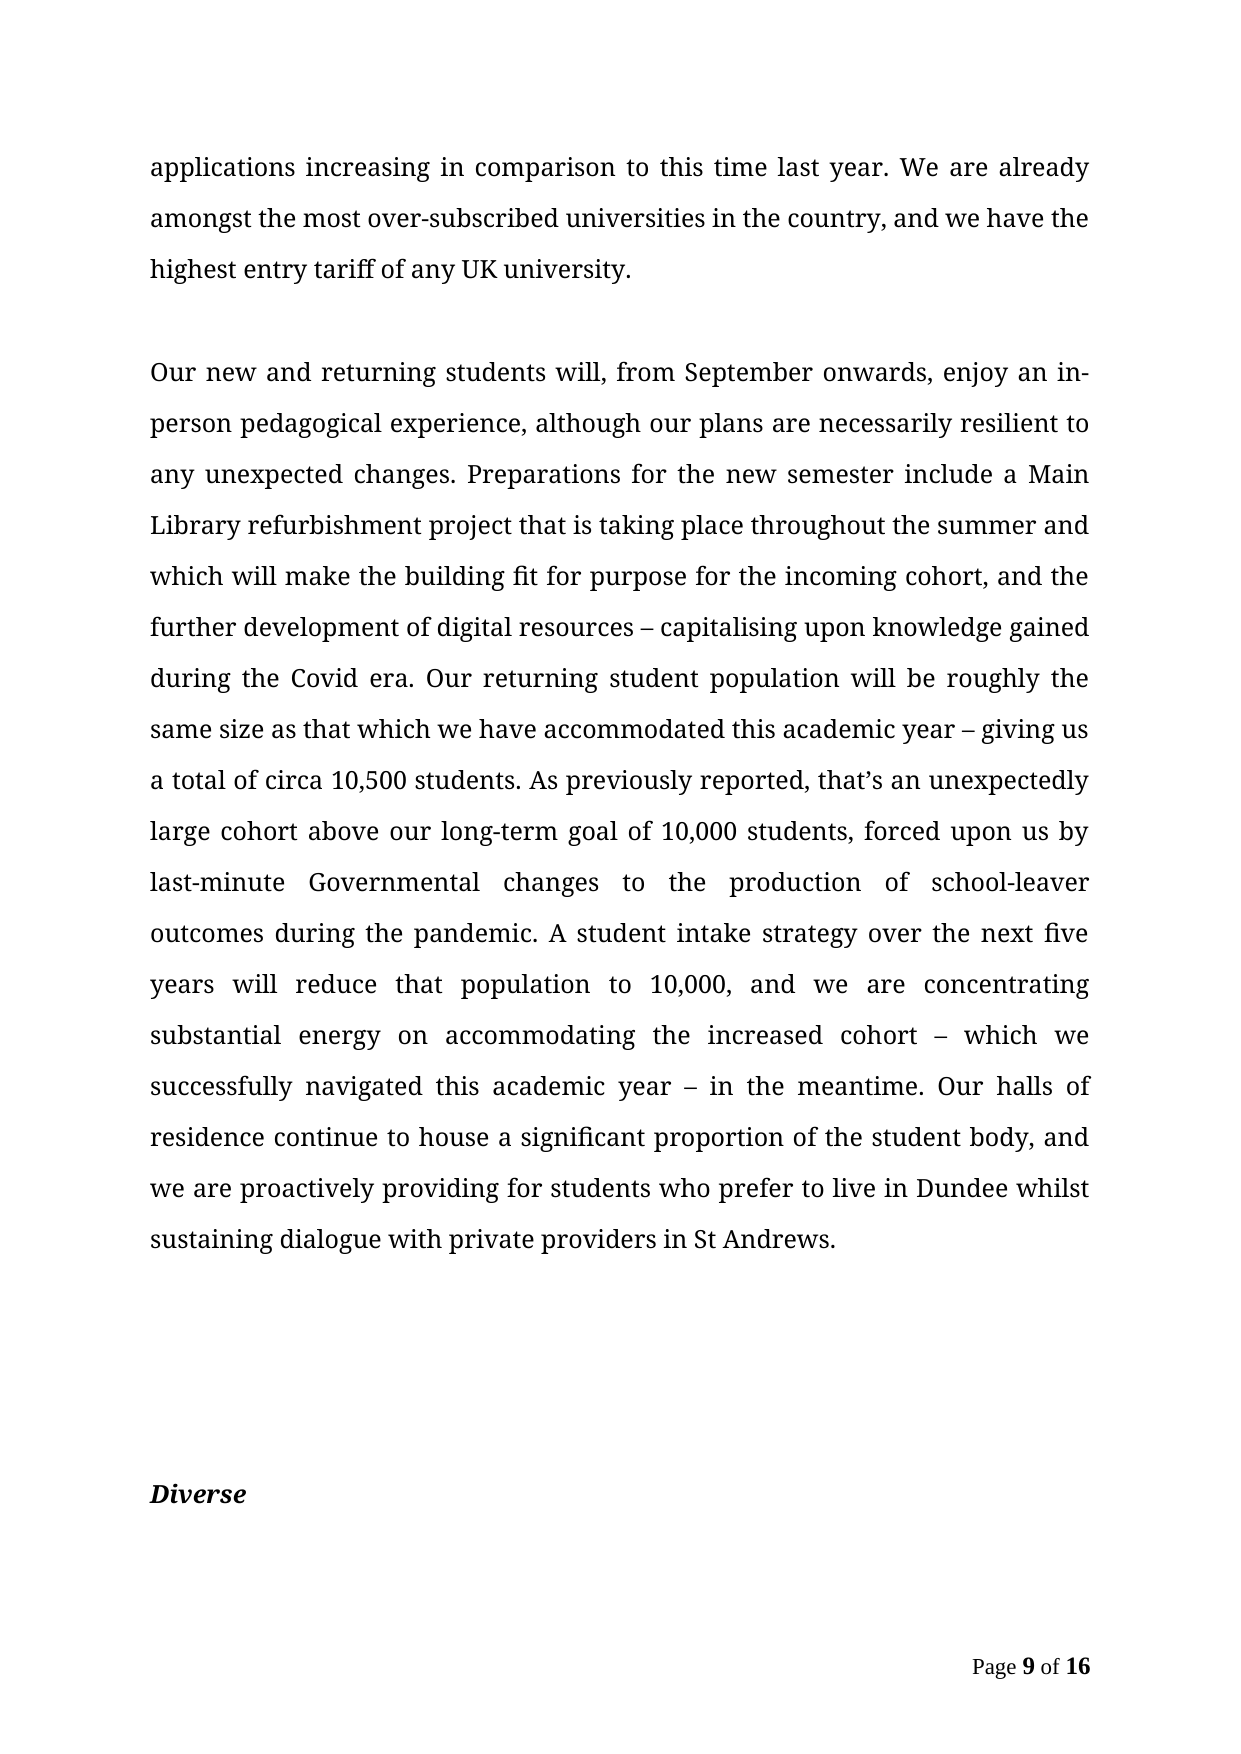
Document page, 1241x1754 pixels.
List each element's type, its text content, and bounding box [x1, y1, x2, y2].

text Diverse [150, 1477, 1090, 1511]
text Our new and returning students will, from September onwards, enjoy an in-person pedagogical experience, although our plans are necessarily resilient to any unexpected changes. Preparations for the new semester include a Main Library refurbishment project that is taking place throughout the summer and which will make the building fit for purpose for the incoming cohort, and the further development of digital resources – capitalising upon knowledge gained during the Covid era. Our returning student population will be roughly the same size as that which we have accommodated this academic year – giving us a total of circa 10,500 students. As previously reported, that’s an unexpectedly large cohort above our long-term goal of 10,000 students, forced upon us by last-minute Governmental changes to the production of school-leaver outcomes during the pandemic. A student intake strategy over the next five years will reduce that population to 10,000, and we are concentrating substantial energy on accommodating the increased cohort – which we successfully navigated this academic year – in the meantime. Our halls of residence continue to house a significant proportion of the student body, and we are proactively providing for students who prefer to live in Dundee whilst sustaining dialogue with private providers in St Andrews. [150, 354, 1090, 1256]
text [150, 150, 1090, 286]
